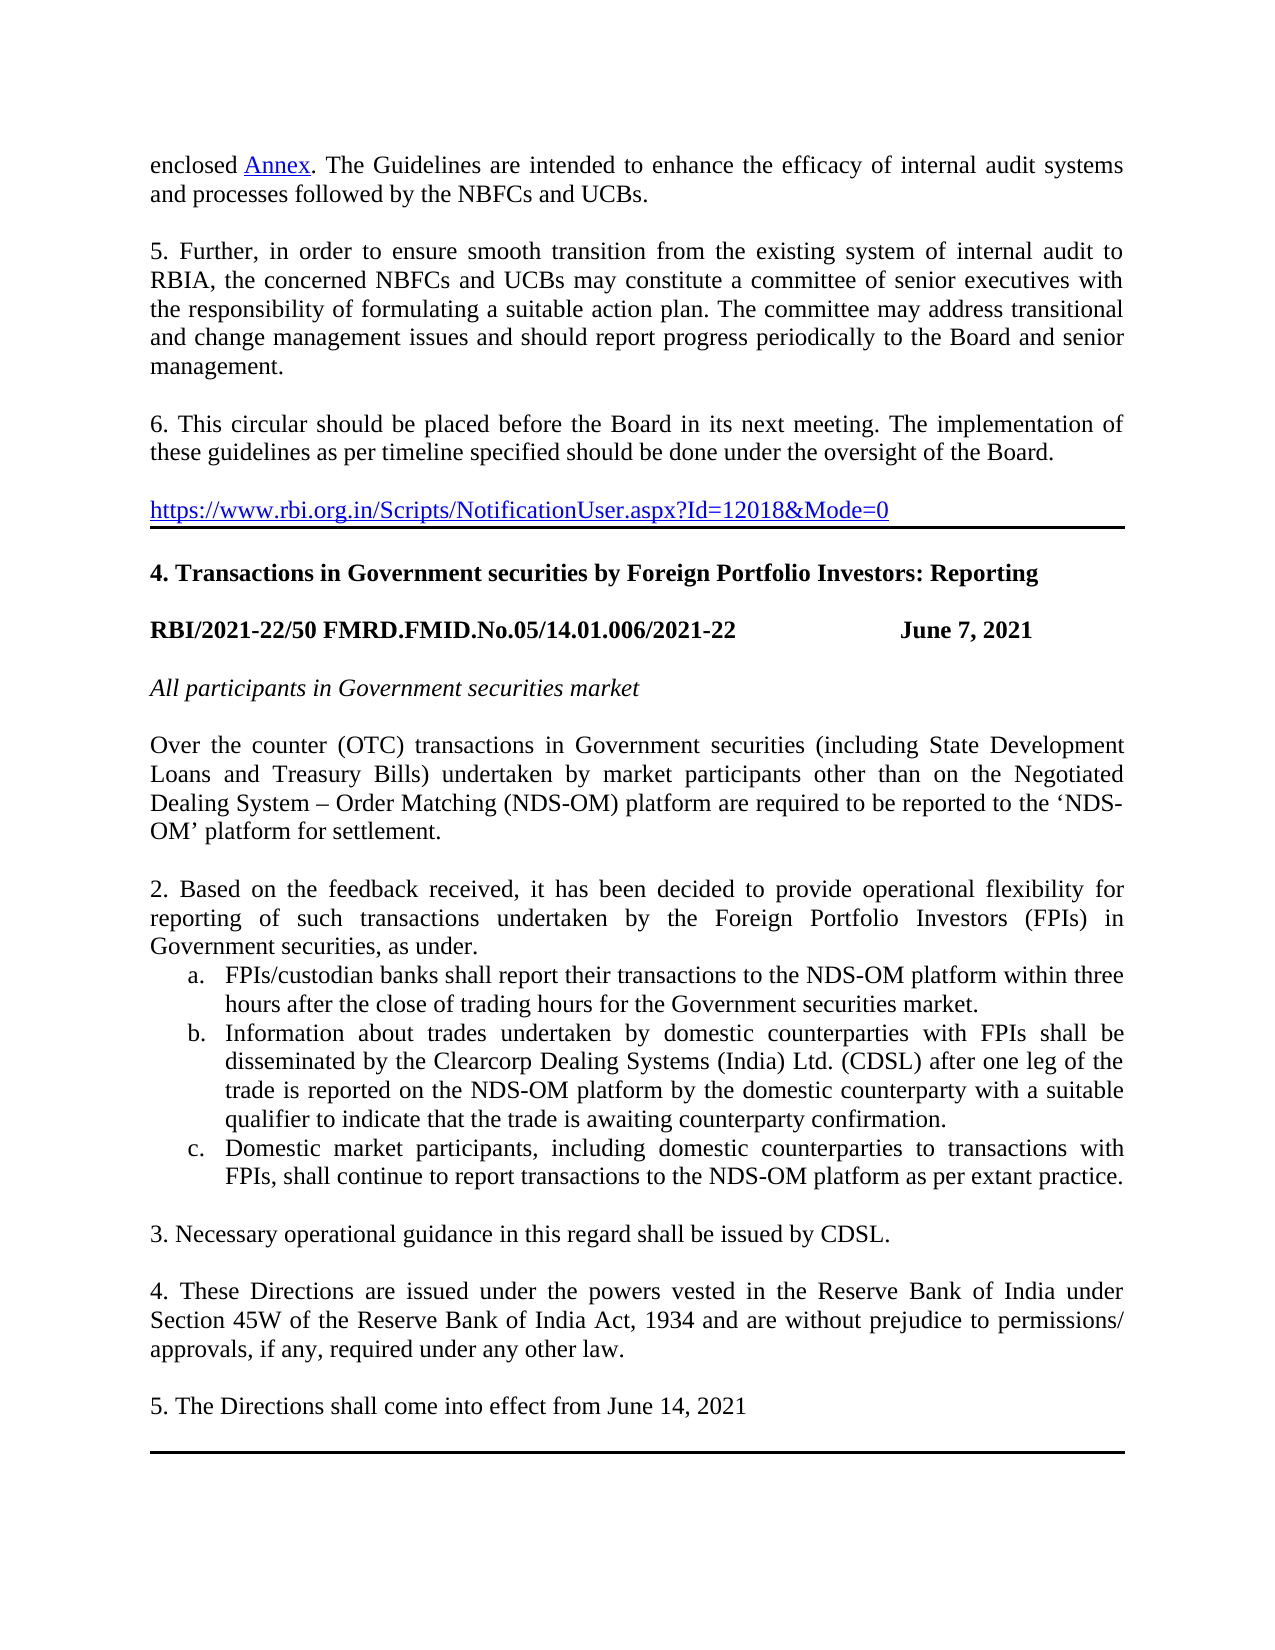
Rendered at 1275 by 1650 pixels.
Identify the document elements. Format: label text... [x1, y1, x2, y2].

list FPIs/custodian banks shall report their transactions to the NDS-OM platform within three hours after the close of trading hours for the Government securities market. [187, 960, 1125, 1018]
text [150, 150, 1125, 207]
text 3. Necessary operational guidance in this regard shall be issued by CDSL. [150, 1219, 1125, 1248]
text 4. These Directions are issued under the powers vested in the Reserve Bank of India under Section 45W of the Reserve Bank of India Act, 1934 and are without prejudice to permissions/ approvals, if any, required under any other law. [150, 1276, 1125, 1363]
text RBI/2021-22/50 FMRD.FMID.No.05/14.01.006/2021-22 June 7, 2021 [150, 615, 1125, 644]
text 5. Further, in order to ensure smooth transition from the existing system of internal audit to RBIA, the concerned NBFCs and UCBs may constitute a committee of senior executives with the responsibility of formulating a suitable action plan. The committee may address transitional and change management issues and should report progress periodically to the Board and senior management. [150, 236, 1125, 380]
text 5. The Directions shall come into effect from June 14, 2021 [150, 1391, 1125, 1420]
text https://www.rbi.org.in/Scripts/NotificationUser.aspx?Id=12018&Mode=0 [150, 495, 1125, 526]
text 4. Transactions in Government securities by Foreign Portfolio Investors: Reporting [150, 558, 1125, 586]
list Domestic market participants, including domestic counterparties to transactions with FPIs, shall continue to report transactions to the NDS-OM platform as per extant practice. [187, 1133, 1125, 1190]
text All participants in Government securities market [150, 673, 1125, 701]
text 6. This circular should be placed before the Board in its next meeting. The implementation of these guidelines as per timeline specified should be done under the oversight of the Board. [150, 409, 1125, 466]
list Information about trades undertaken by domestic counterparties with FPIs shall be disseminated by the Clearcorp Dealing Systems (India) Ltd. (CDSL) after one leg of the trade is reported on the NDS-OM platform by the domestic counterparty with a suitable qualifier to indicate that the trade is awaiting counterparty confirmation. [187, 1018, 1125, 1133]
text Over the counter (OTC) transactions in Government securities (including State Development Loans and Treasury Bills) undertaken by market participants other than on the Negotiated Dealing System – Order Matching (NDS-OM) platform are required to be reported to the ‘NDS-OM’ platform for settlement. [150, 730, 1125, 845]
text 2. Based on the feedback received, it has been decided to provide operational flexibility for reporting of such transactions undertaken by the Foreign Portfolio Investors (FPIs) in Government securities, as under. [150, 874, 1125, 960]
